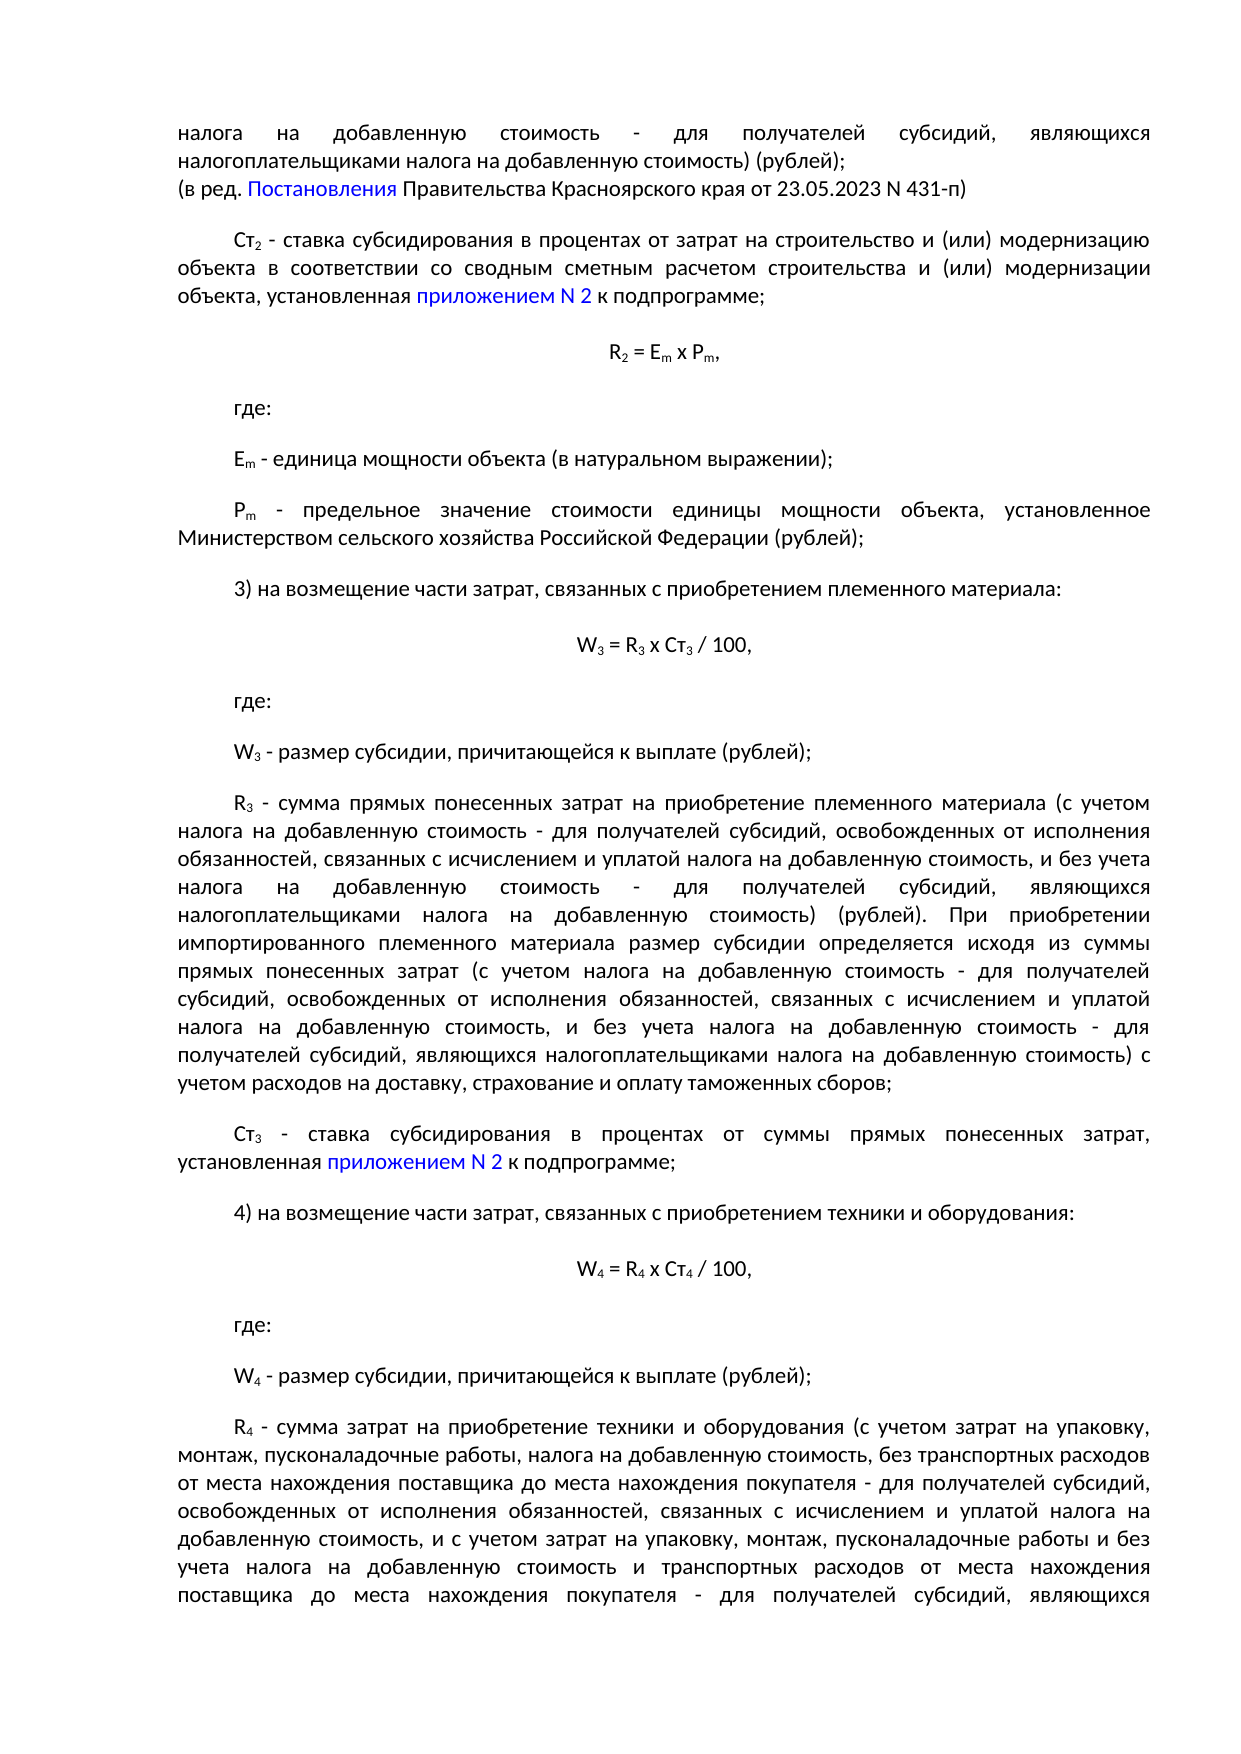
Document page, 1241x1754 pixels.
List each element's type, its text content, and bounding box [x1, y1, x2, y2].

text где: [177, 393, 1152, 421]
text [177, 118, 1152, 174]
text W3 - размер субсидии, причитающейся к выплате (рублей); [177, 737, 1152, 765]
text 3) на возмещение части затрат, связанных с приобретением племенного материала: [177, 574, 1152, 602]
text Ст2 - ставка субсидирования в процентах от затрат на строительство и (или) модернизацию объекта в соответствии со сводным сметным расчетом строительства и (или) модернизации объекта, установленная приложением N 2 к подпрограмме; [177, 225, 1152, 309]
text 4) на возмещение части затрат, связанных с приобретением техники и оборудования: [177, 1198, 1152, 1226]
text W4 = R4 x Ст4 / 100, [177, 1254, 1152, 1282]
text R3 - сумма прямых понесенных затрат на приобретение племенного материала (с учетом налога на добавленную стоимость - для получателей субсидий, освобожденных от исполнения обязанностей, связанных с исчислением и уплатой налога на добавленную стоимость, и без учета налога на добавленную стоимость - для получателей субсидий, являющихся налогоплательщиками налога на добавленную стоимость) (рублей). При приобретении импортированного племенного материала размер субсидии определяется исходя из суммы прямых понесенных затрат (с учетом налога на добавленную стоимость - для получателей субсидий, освобожденных от исполнения обязанностей, связанных с исчислением и уплатой налога на добавленную стоимость, и без учета налога на добавленную стоимость - для получателей субсидий, являющихся налогоплательщиками налога на добавленную стоимость) с учетом расходов на доставку, страхование и оплату таможенных сборов; [177, 788, 1152, 1096]
text W3 = R3 x Ст3 / 100, [177, 630, 1152, 658]
text где: [177, 686, 1152, 714]
text W4 - размер субсидии, причитающейся к выплате (рублей); [177, 1361, 1152, 1389]
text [177, 1412, 1152, 1608]
text Em - единица мощности объекта (в натуральном выражении); [177, 444, 1152, 472]
text Ст3 - ставка субсидирования в процентах от суммы прямых понесенных затрат, установленная приложением N 2 к подпрограмме; [177, 1119, 1152, 1175]
text R2 = Em х Pm, [177, 337, 1152, 365]
text Pm - предельное значение стоимости единицы мощности объекта, установленное Министерством сельского хозяйства Российской Федерации (рублей); [177, 495, 1152, 551]
text где: [177, 1310, 1152, 1338]
text (в ред. Постановления Правительства Красноярского края от 23.05.2023 N 431-п) [177, 174, 1152, 202]
